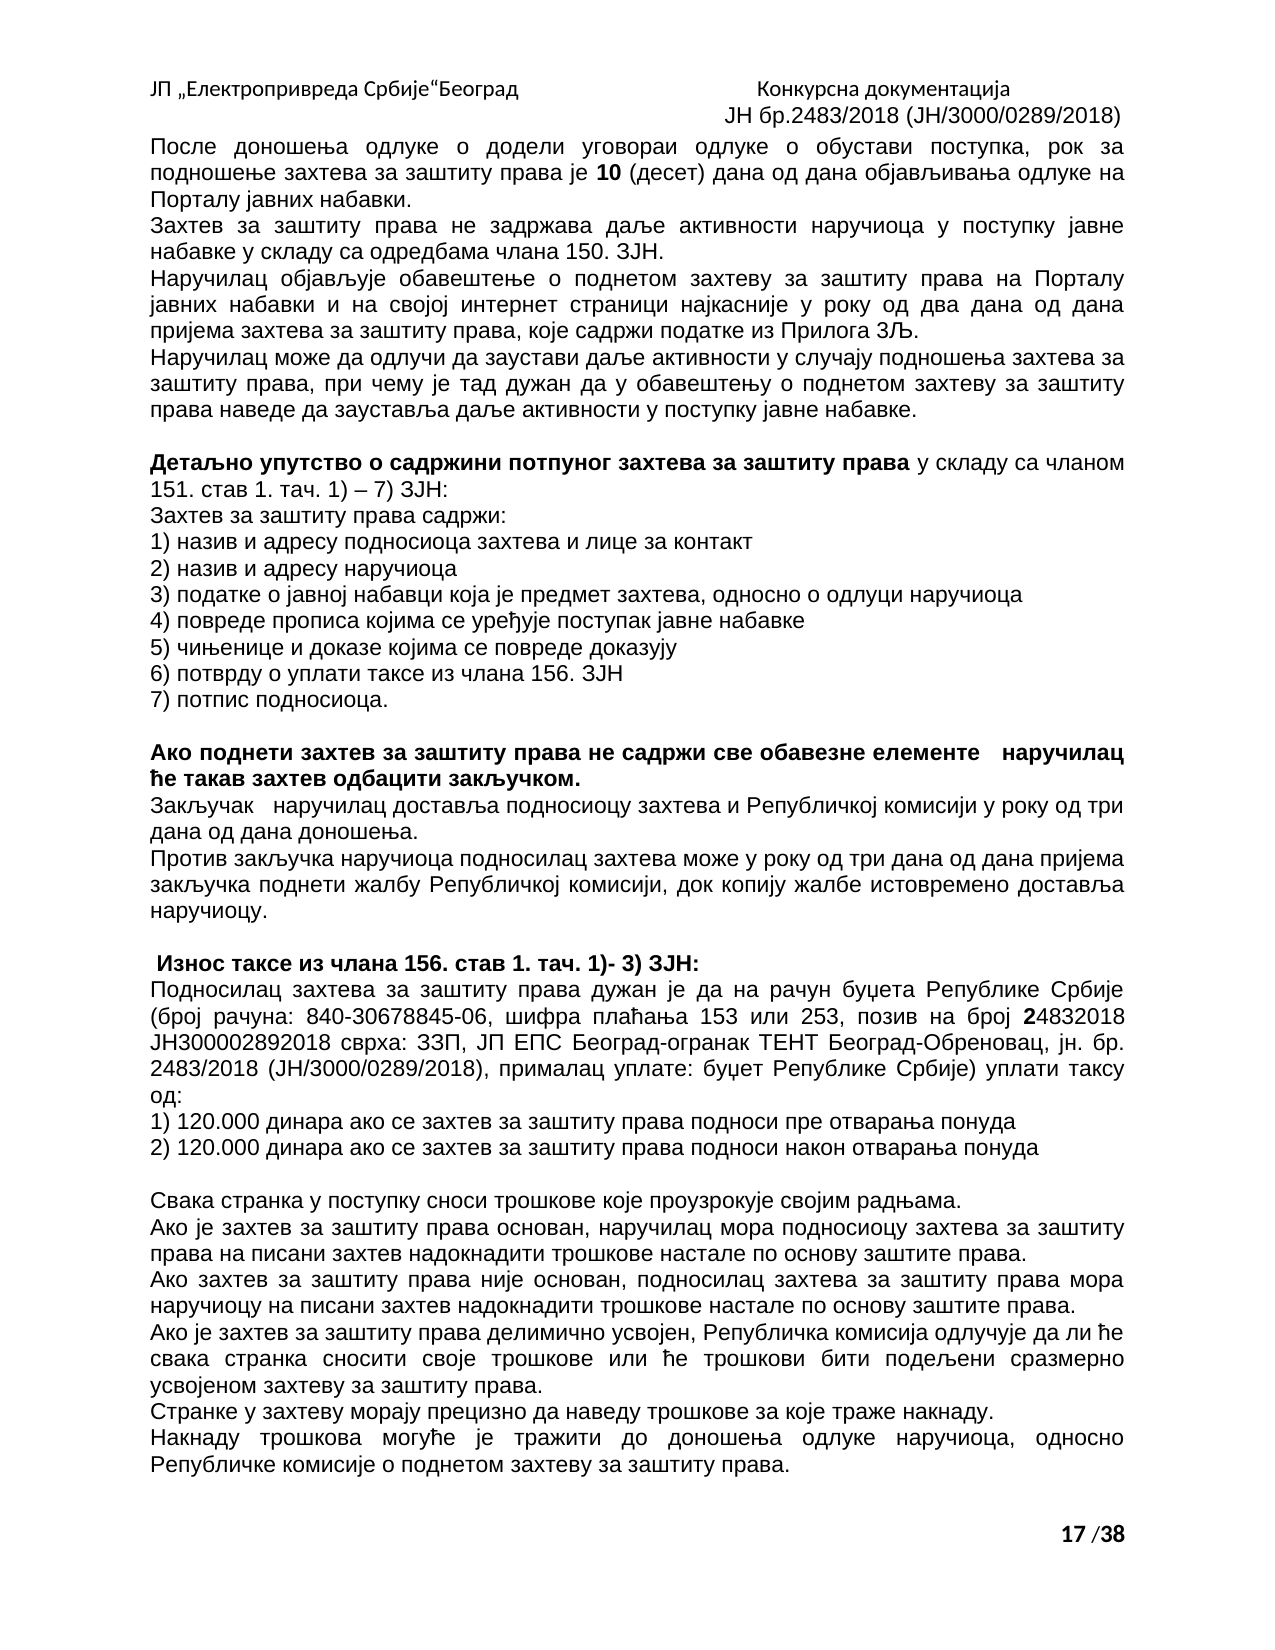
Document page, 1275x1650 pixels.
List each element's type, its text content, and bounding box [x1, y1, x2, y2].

text Против закључка наручиоца подносилац захтева може у року од три дана од дана пријема закључка поднети жалбу Републичкој комисији, док копију жалбе истовремено доставља наручиоцу. [150, 844, 1125, 923]
text Ако је захтев за заштиту права делимично усвојен, Републичка комисија одлучује да ли ће свака странка сносити своје трошкове или ће трошкови бити подељени сразмерно усвојеном захтеву за заштиту права. [150, 1319, 1125, 1398]
text 1) 120.000 динара ако се захтев за заштиту права подноси пре отварања понуда [150, 1108, 1125, 1134]
text Износ таксе из члана 156. став 1. тач. 1)- 3) ЗЈН: [150, 950, 1125, 976]
text Подносилац захтева за заштиту права дужан је да на рачун буџета Републике Србије (број рачуна: 840-30678845-06, шифра плаћања 153 или 253, позив на број 24832018 JН300002892018 сврха: ЗЗП, ЈП ЕПС Београд-огранак ТЕНТ Београд-Обреновац, јн. бр. 2483/2018 (JН/3000/0289/2018), прималац уплате: буџет Републике Србије) уплати таксу од: [150, 976, 1125, 1108]
text Свака странка у поступку сноси трошкове које проузрокује својим радњама. [150, 1187, 1125, 1213]
text 3) податке о јавној набавци која је предмет захтева, односно о одлуци наручиоца [150, 581, 1125, 607]
text 7) потпис подносиоца. [150, 686, 1125, 713]
text После доношења одлуке о додели уговораи одлуке о обустави поступка, рок за подношење захтева за заштиту права је 10 (десет) дана од дана објављивања одлуке на Порталу јавних набавки. [150, 133, 1125, 212]
text 4) повреде прописа којима се уређује поступак јавне набавке [150, 607, 1125, 634]
text Наручилац објављује обавештење о поднетом захтеву за заштиту права на Порталу јавних набавки и на својој интернет страници најкасније у року од два дана од дана пријема захтева за заштиту права, које садржи податке из Прилога 3Љ. [150, 265, 1125, 344]
text Захтев за заштиту права садржи: [150, 502, 1125, 528]
text Ако поднети захтев за заштиту права не садржи све обавезне елементе наручилац ће такав захтев одбацити закључком. [150, 739, 1125, 792]
text Закључак наручилац доставља подносиоцу захтева и Републичкој комисији у року од три дана од дана доношења. [150, 792, 1125, 844]
text 1) назив и адресу подносиоца захтева и лице за контакт [150, 528, 1125, 554]
text 6) потврду о уплати таксе из члана 156. ЗЈН [150, 660, 1125, 686]
text 5) чињенице и доказе којима се повреде доказују [150, 634, 1125, 660]
text Ако је захтев за заштиту права основан, наручилац мора подносиоцу захтева за заштиту права на писани захтев надокнадити трошкове настале по основу заштите права. [150, 1213, 1125, 1266]
text Наручилац може да одлучи да заустави даље активности у случају подношења захтева за заштиту права, при чему је тад дужан да у обавештењу о поднетом захтеву за заштиту права наведе да зауставља даље активности у поступку јавне набавке. [150, 344, 1125, 423]
text Странке у захтеву морају прецизно да наведу трошкове за које траже накнаду. [150, 1398, 1125, 1424]
text Захтев за заштиту права не задржава даље активности наручиоца у поступку јавне набавке у складу са одредбама члана 150. ЗЈН. [150, 212, 1125, 265]
text Детаљно упутство о садржини потпуног захтева за заштиту права у складу са чланом 151. став 1. тач. 1) – 7) ЗЈН: [150, 449, 1125, 502]
text 2) назив и адресу наручиоца [150, 554, 1125, 581]
text Накнаду трошкова могуће је тражити до доношења одлуке наручиоца, односно Републичке комисије о поднетом захтеву за заштиту права. [150, 1424, 1125, 1477]
text 2) 120.000 динара ако се захтев за заштиту права подноси након отварања понуда [150, 1134, 1125, 1161]
text Ако захтев за заштиту права није основан, подносилац захтева за заштиту права мора наручиоцу на писани захтев надокнадити трошкове настале по основу заштите права. [150, 1266, 1125, 1319]
